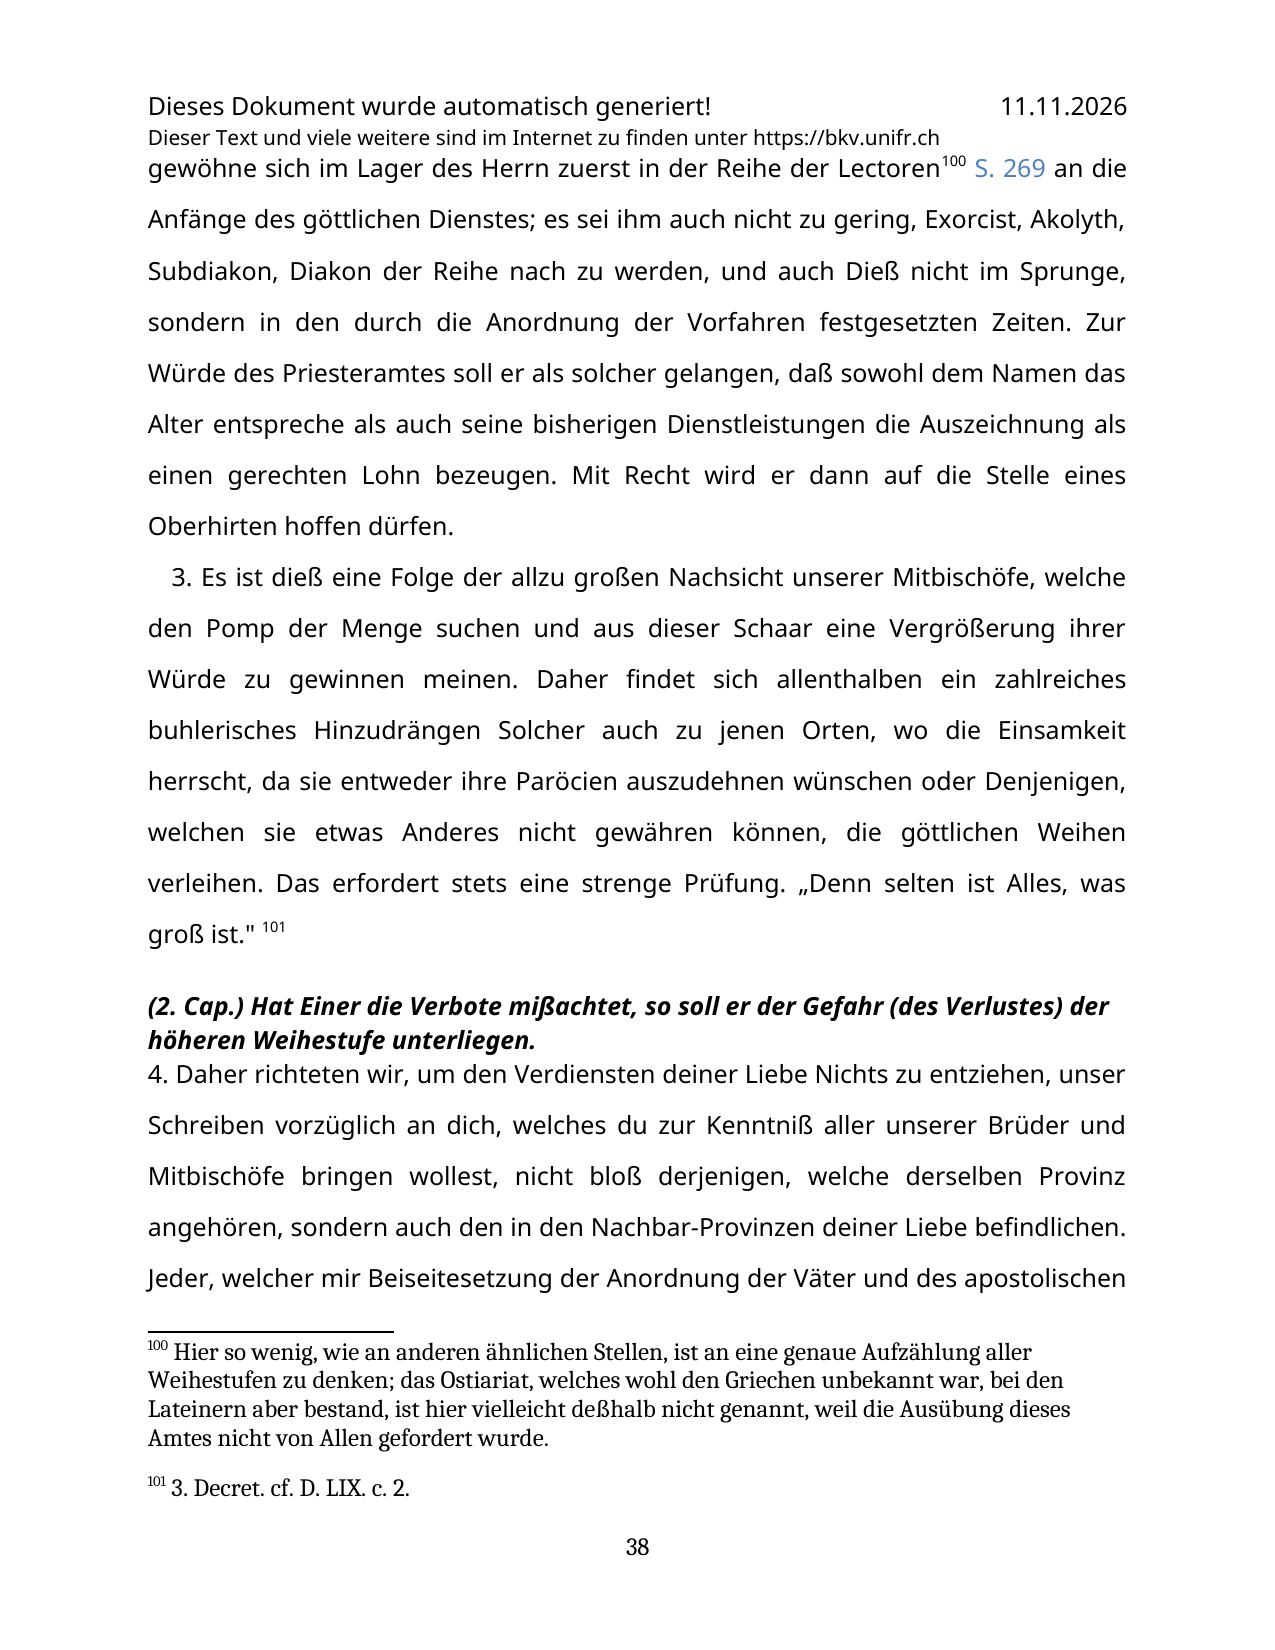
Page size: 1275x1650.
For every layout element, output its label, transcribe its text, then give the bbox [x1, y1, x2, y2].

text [148, 151, 1127, 542]
subtitle (2. Cap.) Hat Einer die Verbote mißachtet, so soll er der Gefahr (des Verlustes) der höheren Weihestufe unterliegen. [148, 988, 1127, 1057]
text 3. Es ist dieß eine Folge der allzu großen Nachsicht unserer Mitbischöfe, welche den Pomp der Menge suchen und aus dieser Schaar eine Vergrößerung ihrer Würde zu gewinnen meinen. Daher findet sich allenthalben ein zahlreiches buhlerisches Hinzudrängen Solcher auch zu jenen Orten, wo die Einsamkeit herrscht, da sie entweder ihre Paröcien auszudehnen wünschen oder Denjenigen, welchen sie etwas Anderes nicht gewähren können, die göttlichen Weihen verleihen. Das erfordert stets eine strenge Prüfung. „Denn selten ist Alles, was groß ist." [148, 559, 1127, 951]
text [148, 1057, 1127, 1295]
